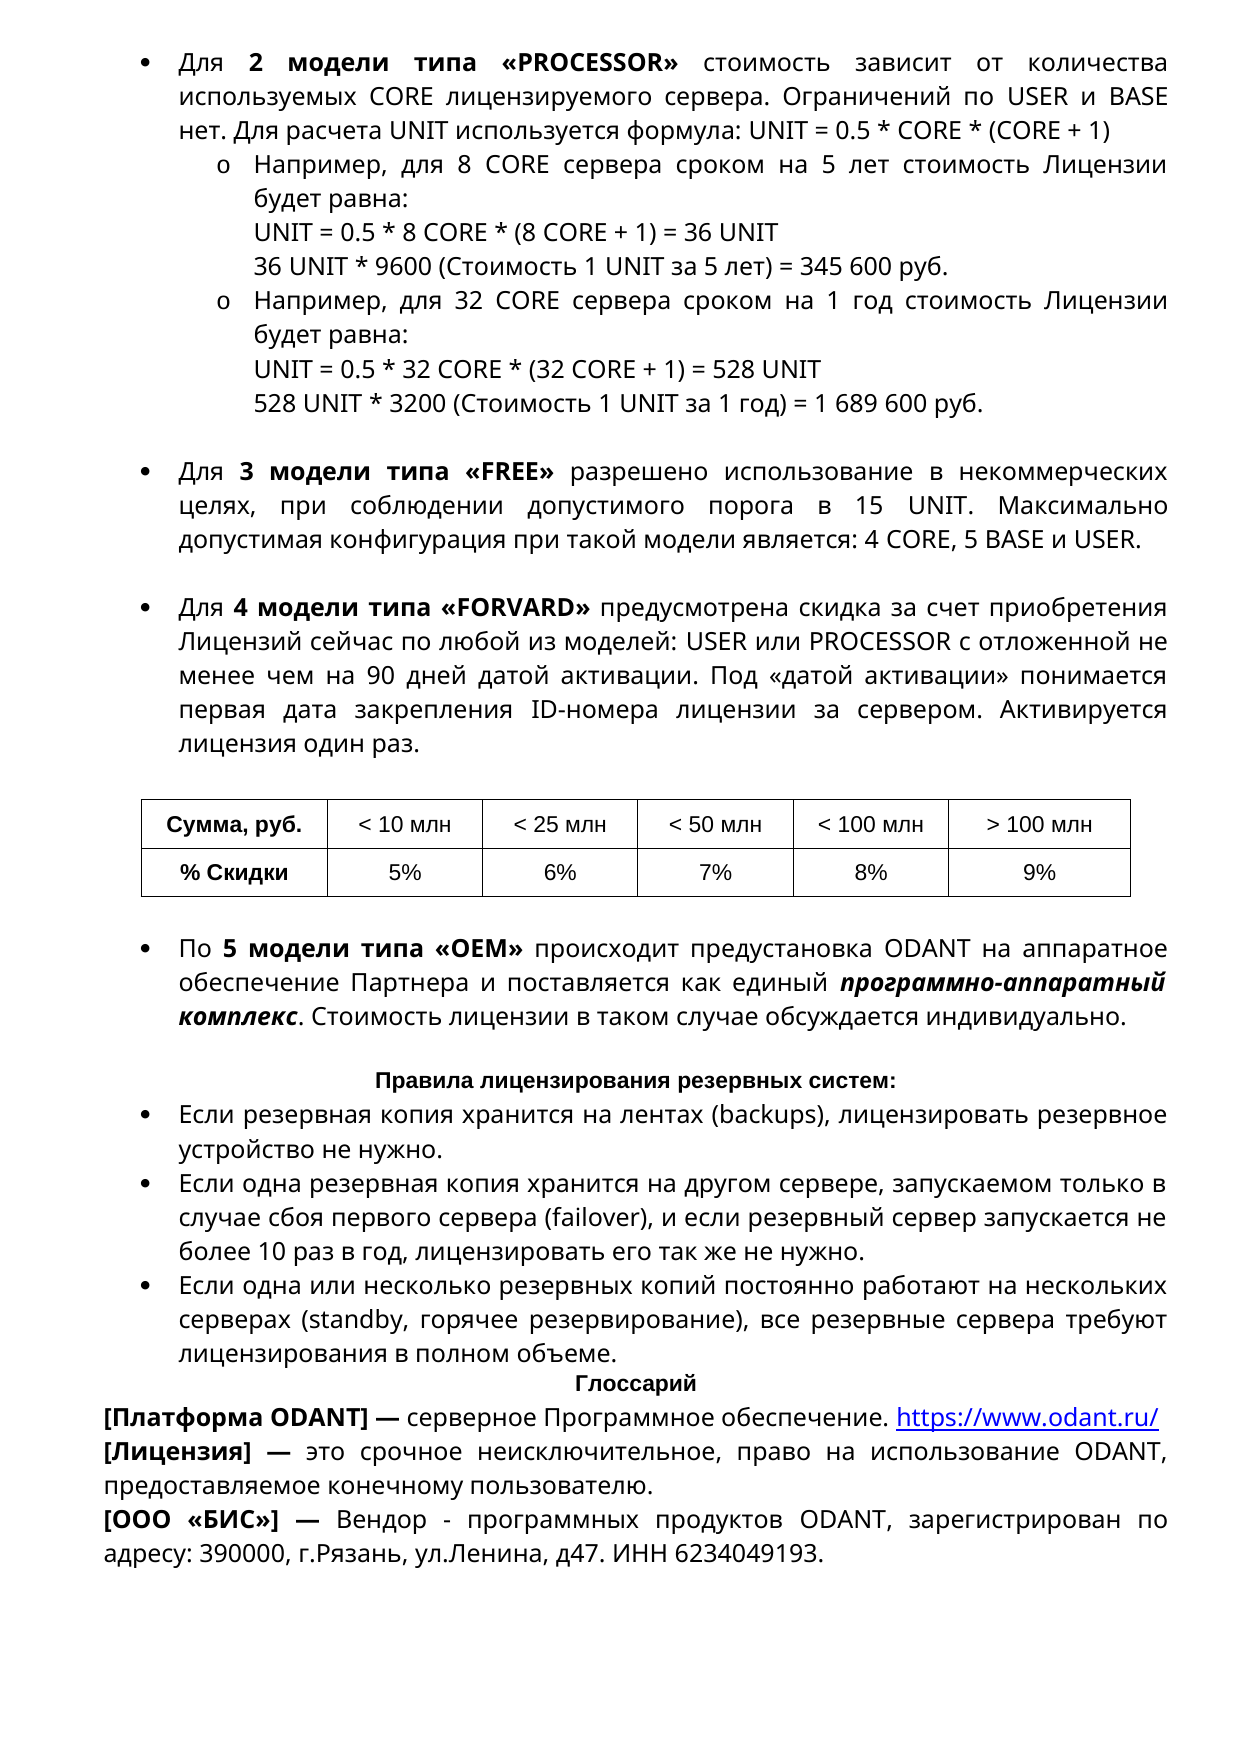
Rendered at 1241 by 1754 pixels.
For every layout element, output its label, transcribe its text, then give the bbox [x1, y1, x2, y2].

list Для 3 модели типа «FREE» разрешено использование в некоммерческих целях, при соблюдении допустимого порога в 15 UNIT. Максимально допустимая конфигурация при такой модели является: 4 CORE, 5 BASE и USER. [141, 453, 1168, 556]
table_header > 100 млн [949, 800, 1130, 847]
table_header < 100 млн [794, 800, 948, 847]
text UNIT = 0.5 * 8 CORE * (8 CORE + 1) = 36 UNIT [253, 215, 1168, 249]
list Если одна или несколько резервных копий постоянно работают на нескольких серверах (standby, горячее резервирование), все резервные сервера требуют лицензирования в полном объеме. [141, 1267, 1168, 1370]
table_cell 7% [638, 849, 793, 896]
list Для 2 модели типа «PROCESSOR» стоимость зависит от количества используемых CORE лицензируемого сервера. Ограничений по USER и BASE нет. Для расчета UNIT используется формула: UNIT = 0.5 * CORE * (CORE + 1) [141, 44, 1168, 146]
list По 5 модели типа «OEM» происходит предустановка ODANT на аппаратное обеспечение Партнера и поставляется как единый программно-аппаратный комплекс. Стоимость лицензии в таком случае обсуждается индивидуально. [141, 931, 1168, 1033]
list Если одна резервная копия хранится на другом сервере, запускаемом только в случае сбоя первого сервера (failover), и если резервный сервер запускается не более 10 раз в год, лицензировать его так же не нужно. [141, 1165, 1168, 1267]
list Например, для 32 CORE сервера сроком на 1 год стоимость Лицензии будет равна: [216, 283, 1168, 351]
text [Платформа ODANT] — серверное Программное обеспечение. https://www.odant.ru/ [103, 1400, 1168, 1434]
table_cell 8% [794, 849, 948, 896]
list Для 4 модели типа «FORVARD» предусмотрена скидка за счет приобретения Лицензий сейчас по любой из моделей: USER или PROCESSOR c отложенной не менее чем на 90 дней датой активации. Под «датой активации» понимается первая дата закрепления ID-номера лицензии за сервером. Активируется лицензия один раз. [141, 590, 1168, 760]
text 36 UNIT * 9600 (Стоимость 1 UNIT за 5 лет) = 345 600 руб. [253, 249, 1168, 283]
table_header < 10 млн [328, 800, 482, 847]
table_header < 25 млн [483, 800, 637, 847]
text [Лицензия] — это срочное неисключительное, право на использование ODANT, предоставляемое конечному пользователю. [103, 1434, 1168, 1502]
list Например, для 8 CORE сервера сроком на 5 лет стоимость Лицензии будет равна: [216, 146, 1168, 215]
text UNIT = 0.5 * 32 CORE * (32 CORE + 1) = 528 UNIT [253, 351, 1168, 385]
table_cell 5% [328, 849, 482, 896]
table_cell 6% [483, 849, 637, 896]
text Глоссарий [103, 1370, 1168, 1396]
table_header Сумма, руб. [142, 800, 327, 847]
list Если резервная копия хранится на лентах (backups), лицензировать резервное устройство не нужно. [141, 1097, 1168, 1165]
text [ООО «БИС»] — Вендор - программных продуктов ODANT, зарегистрирован по адресу: 390000, г.Рязань, ул.Ленина, д47. ИНН 6234049193. [103, 1502, 1168, 1570]
table_cell % Скидки [142, 849, 327, 896]
text 528 UNIT * 3200 (Стоимость 1 UNIT за 1 год) = 1 689 600 руб. [253, 385, 1168, 419]
text Правила лицензирования резервных систем: [103, 1067, 1168, 1093]
table_cell 9% [949, 849, 1130, 896]
table_header < 50 млн [638, 800, 793, 847]
